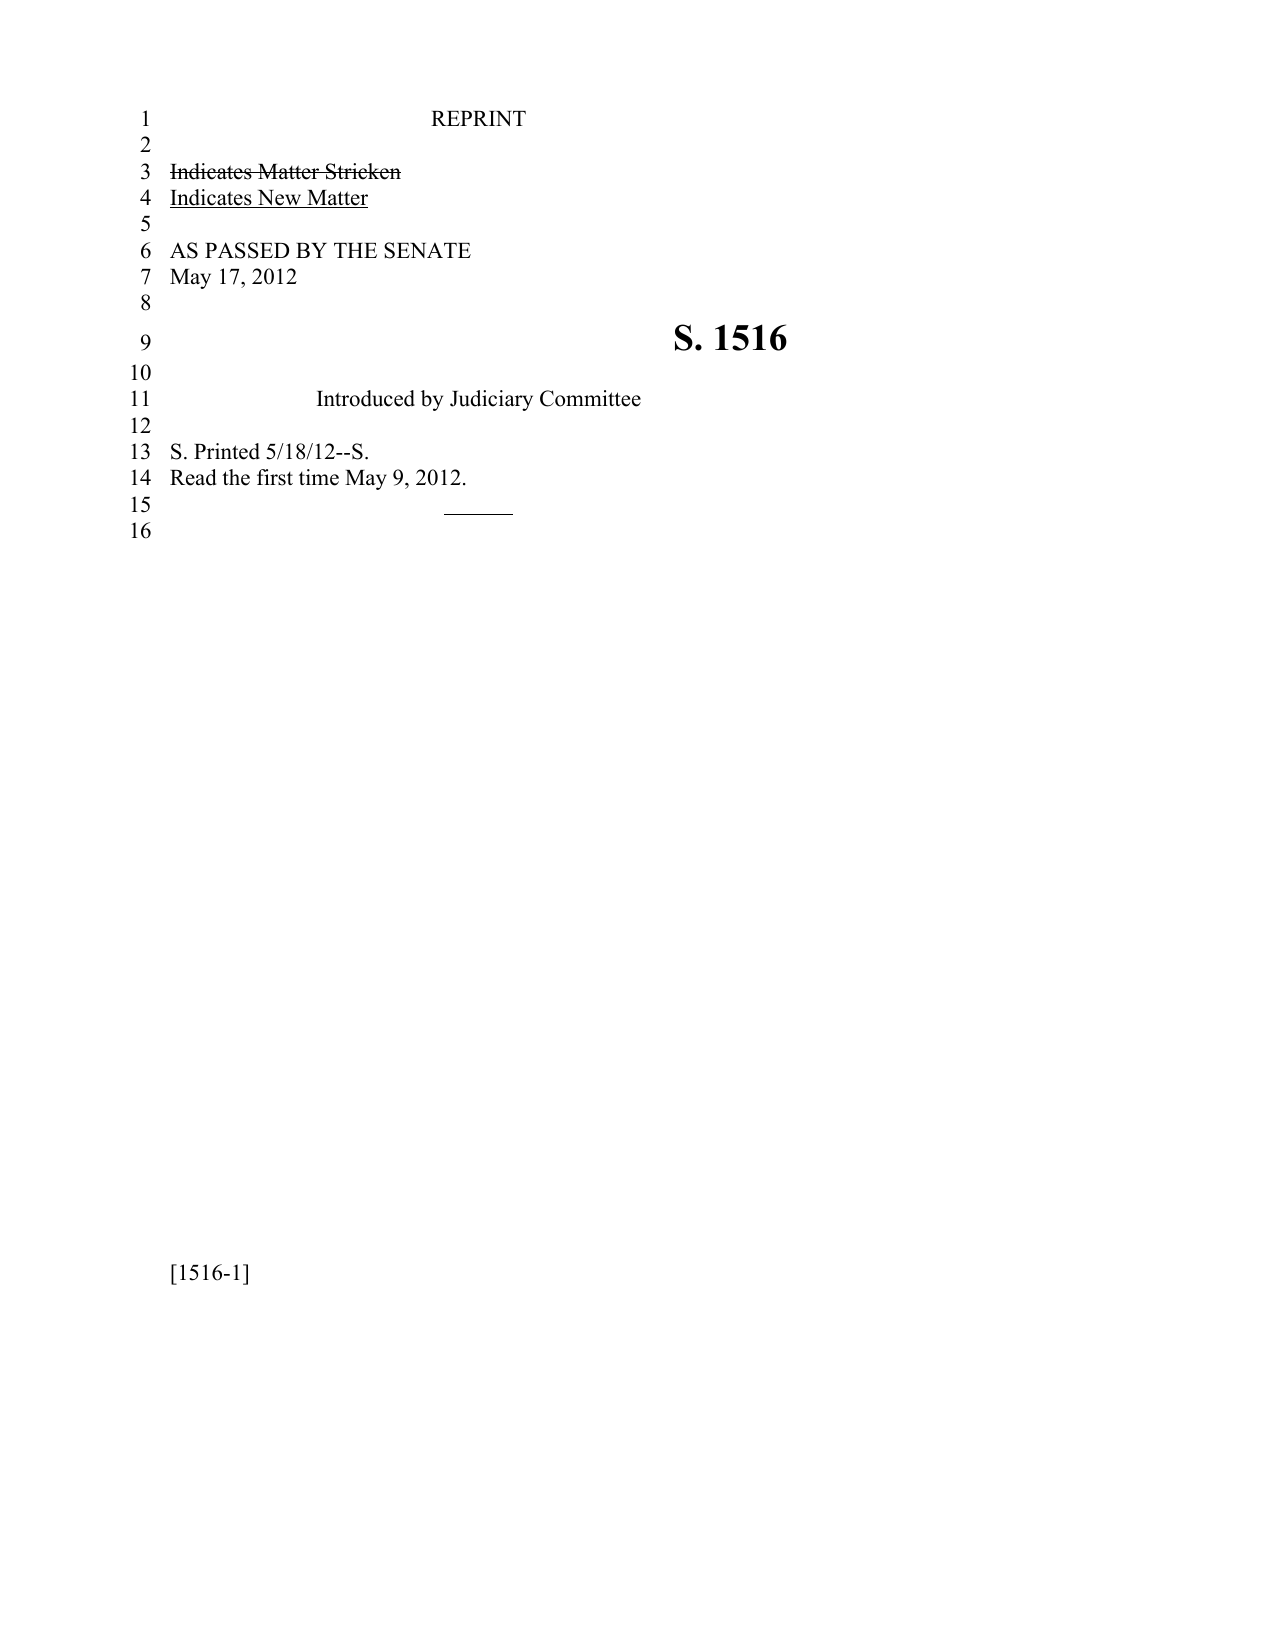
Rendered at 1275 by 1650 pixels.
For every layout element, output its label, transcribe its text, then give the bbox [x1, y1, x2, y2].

text REPRINT [169, 105, 787, 131]
text Indicates New Matter [169, 184, 787, 210]
text May 17, 2012 [169, 263, 787, 289]
text Read the first time May 9, 2012. [169, 464, 787, 491]
text AS PASSED BY THE SENATE [169, 237, 787, 263]
text S. 1516 [169, 316, 787, 359]
text Indicates Matter Stricken [169, 158, 787, 184]
text S. Printed 5/18/12--S. [169, 438, 787, 464]
text Introduced by Judiciary Committee [169, 385, 787, 412]
